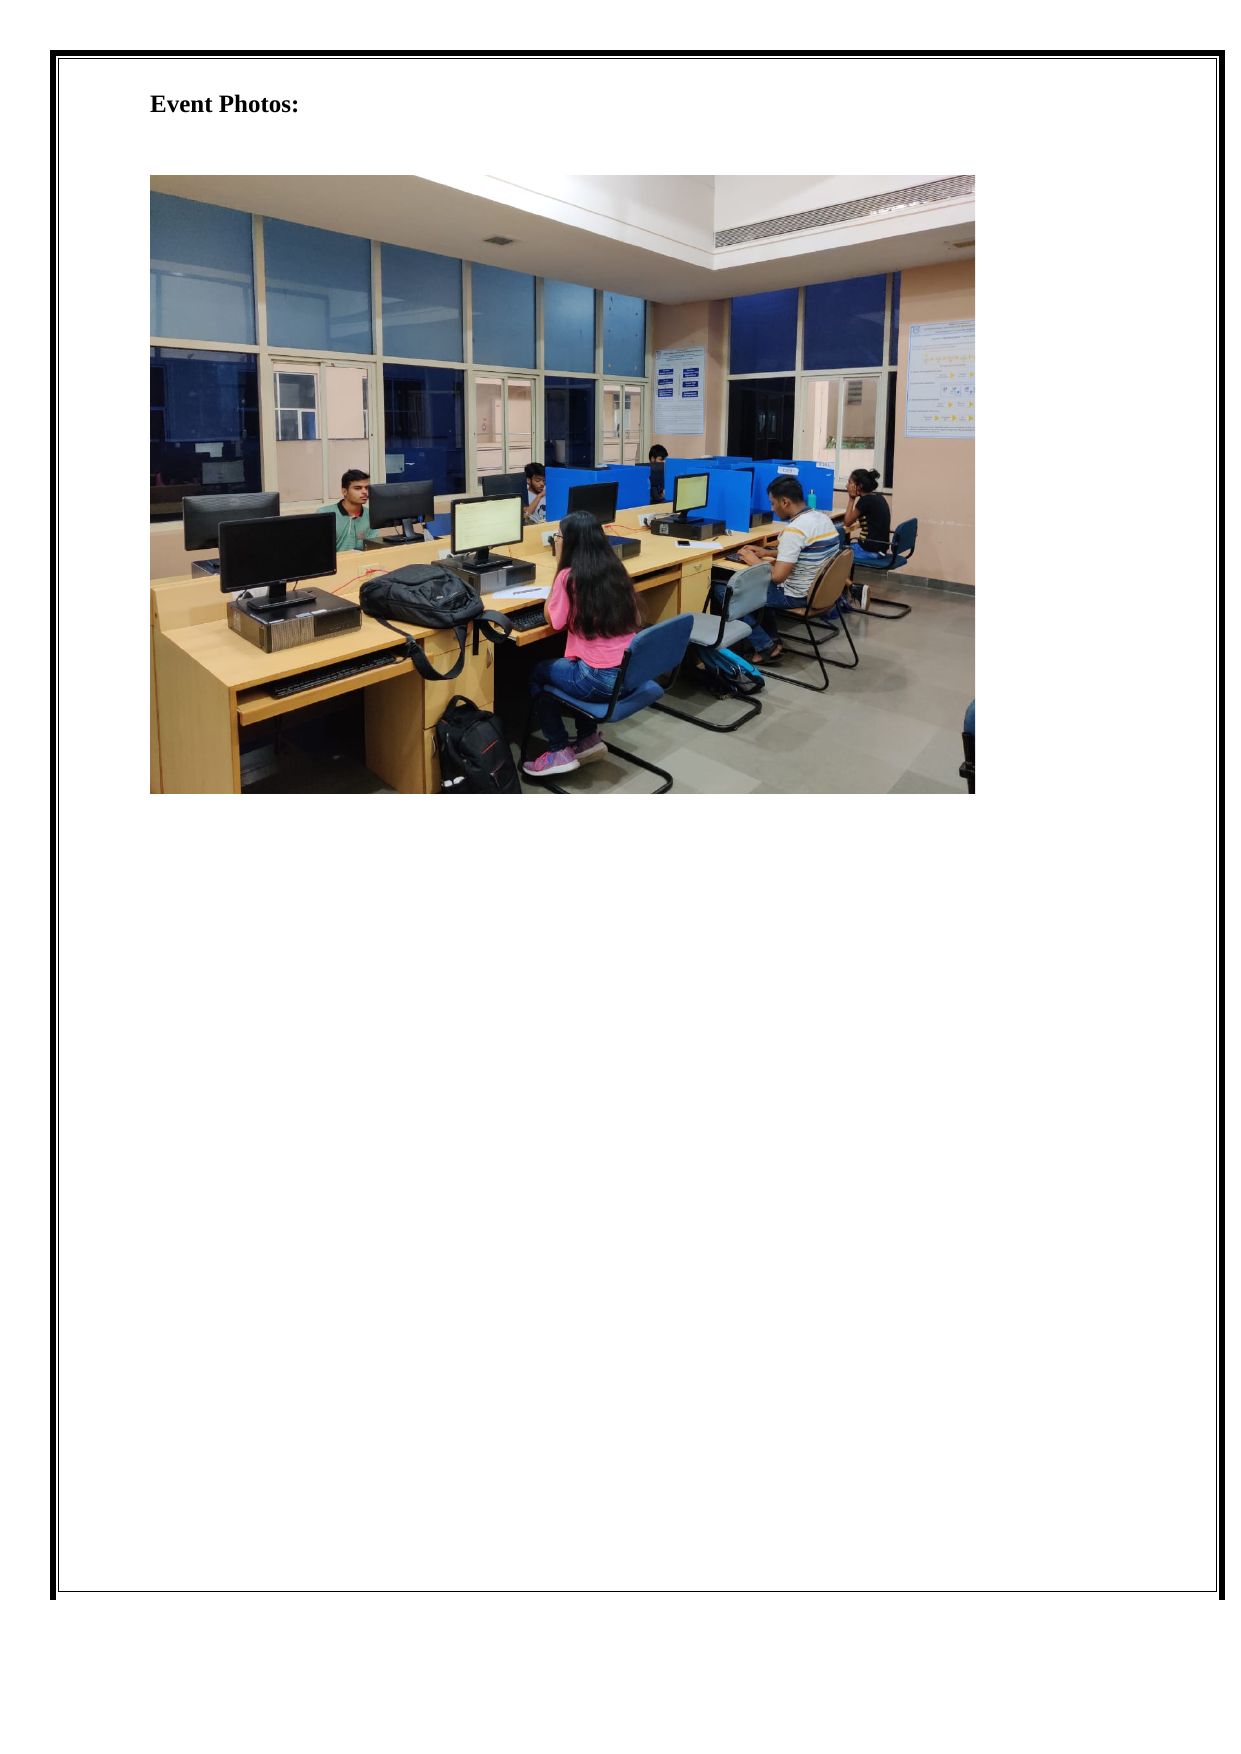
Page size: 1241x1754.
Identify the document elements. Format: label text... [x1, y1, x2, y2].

text Event Photos: [150, 89, 1090, 117]
picture [150, 175, 976, 794]
